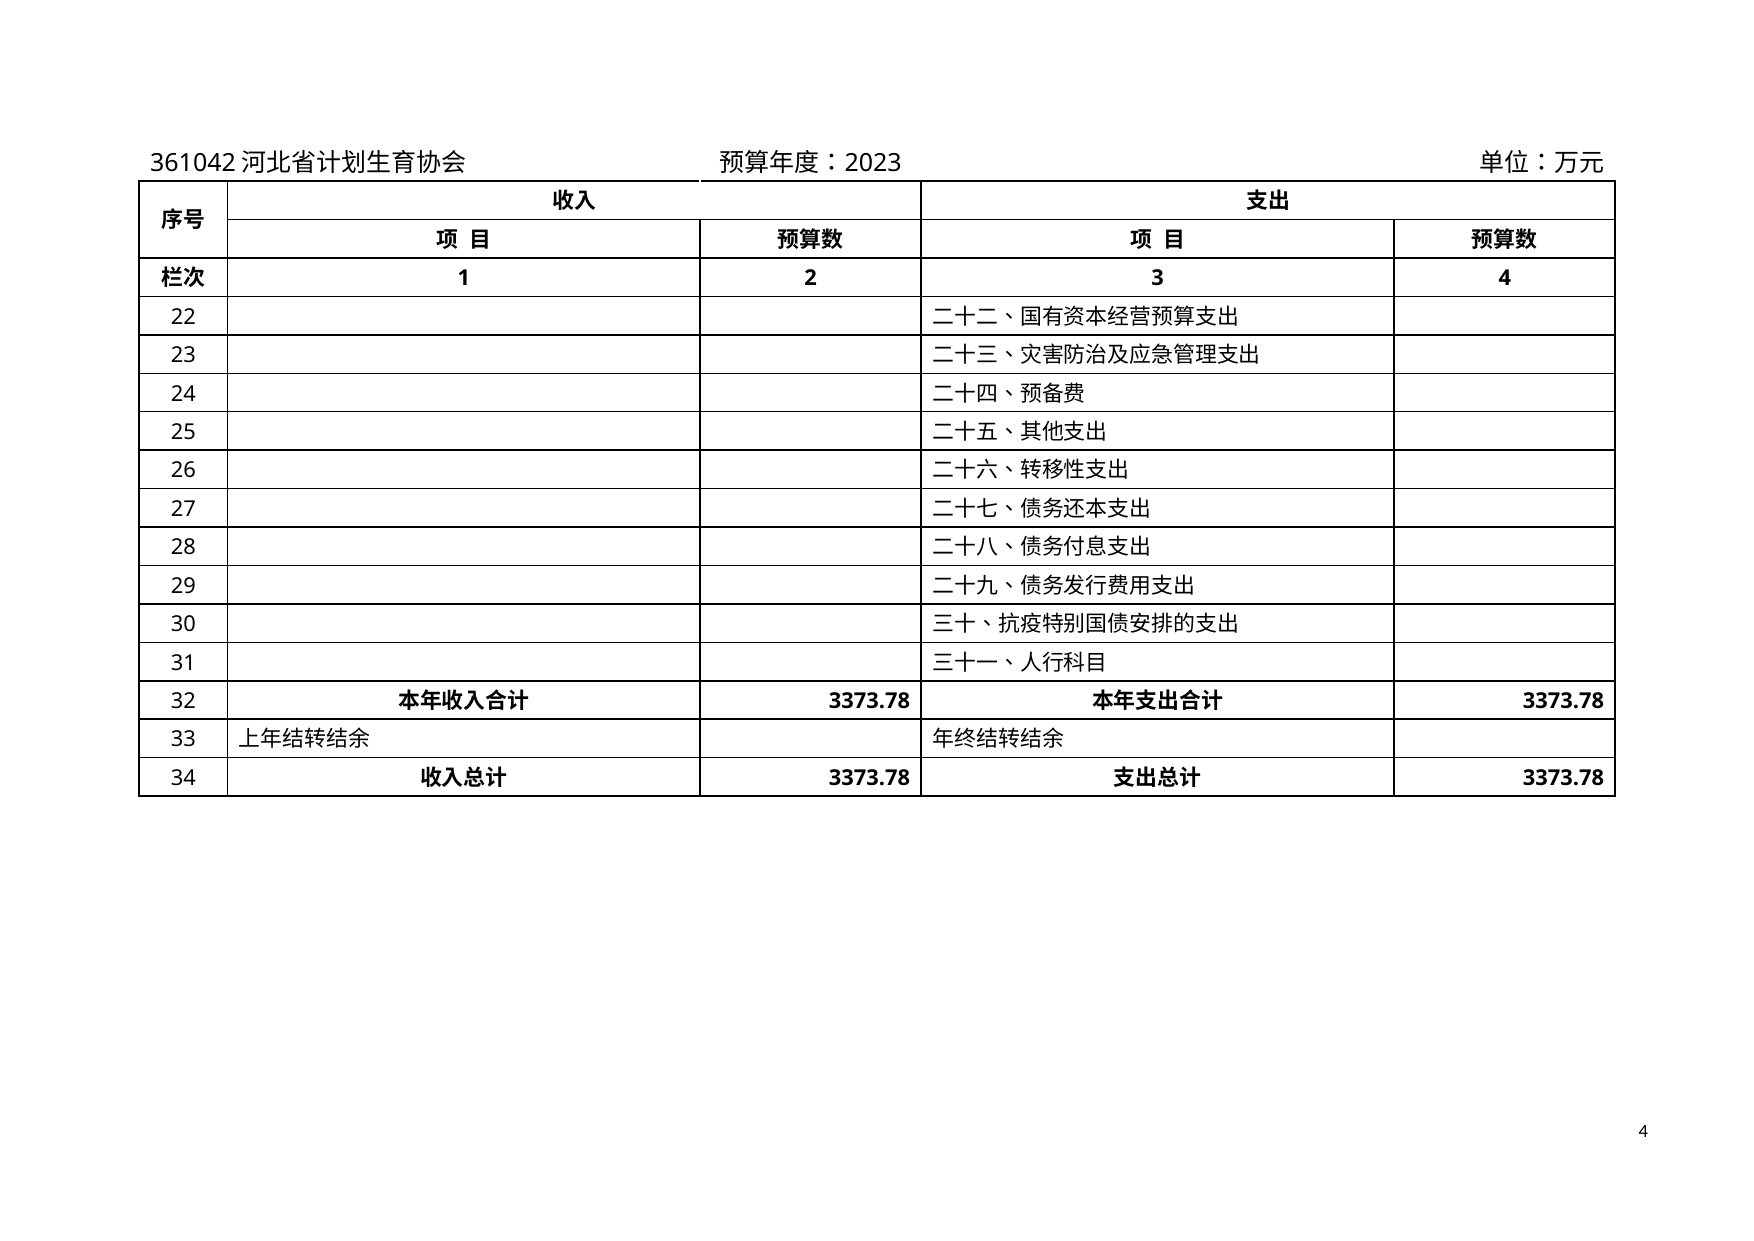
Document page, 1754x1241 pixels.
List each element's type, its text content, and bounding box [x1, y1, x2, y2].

table_cell 33 [140, 720, 227, 757]
table_cell 30 [140, 605, 227, 641]
table_cell 年终结转结余 [922, 720, 1393, 757]
table_cell 预算数 [701, 220, 920, 257]
table_cell 31 [140, 643, 227, 680]
table_cell 22 [140, 297, 227, 334]
table_cell 项 目 [922, 220, 1393, 257]
table_cell 二十四、预备费 [922, 374, 1393, 411]
table_header 361042河北省计划生育协会 [140, 143, 699, 180]
table_cell [701, 605, 920, 641]
table_cell [701, 489, 920, 526]
table_cell 24 [140, 374, 227, 411]
table_cell 28 [140, 528, 227, 564]
table_header 单位：万元 [922, 143, 1614, 180]
table_cell [1395, 605, 1614, 641]
table_cell [701, 643, 920, 680]
table_cell 3373.78 [1395, 682, 1614, 718]
table_cell 1 [228, 259, 699, 296]
table_cell 收入总计 [228, 758, 699, 795]
table_cell 二十七、债务还本支出 [922, 489, 1393, 526]
table_cell [1395, 412, 1614, 449]
table_cell 3373.78 [701, 682, 920, 718]
table_cell [1395, 451, 1614, 488]
table_cell [701, 336, 920, 372]
table_cell 栏次 [140, 259, 227, 296]
table_header 预算年度：2023 [701, 143, 920, 180]
table_cell [1395, 566, 1614, 603]
table_cell 支出总计 [922, 758, 1393, 795]
table_cell [701, 451, 920, 488]
table_cell [1395, 374, 1614, 411]
table_cell [228, 374, 699, 411]
table_cell 二十六、转移性支出 [922, 451, 1393, 488]
table_cell 项 目 [228, 220, 699, 257]
table_cell 25 [140, 412, 227, 449]
table_cell [701, 566, 920, 603]
table_cell 4 [1395, 259, 1614, 296]
table_cell 三十、抗疫特别国债安排的支出 [922, 605, 1393, 641]
table_cell [701, 720, 920, 757]
table_cell [228, 528, 699, 564]
table_cell 本年收入合计 [228, 682, 699, 718]
table_cell 二十三、灾害防治及应急管理支出 [922, 336, 1393, 372]
table_cell [1395, 643, 1614, 680]
table_cell [701, 412, 920, 449]
table_cell [1395, 336, 1614, 372]
table_cell 34 [140, 758, 227, 795]
table_cell [1395, 720, 1614, 757]
table_cell 3373.78 [701, 758, 920, 795]
table_cell [701, 297, 920, 334]
table_cell 23 [140, 336, 227, 372]
table_cell 收入 [228, 182, 920, 219]
table_cell 二十八、债务付息支出 [922, 528, 1393, 564]
table_cell [228, 336, 699, 372]
table_cell 27 [140, 489, 227, 526]
table_cell 3 [922, 259, 1393, 296]
table_cell [228, 489, 699, 526]
table_cell [228, 451, 699, 488]
table_cell 预算数 [1395, 220, 1614, 257]
table_cell [1395, 528, 1614, 564]
table_cell 支出 [922, 182, 1614, 219]
table_cell 29 [140, 566, 227, 603]
table_cell 二十九、债务发行费用支出 [922, 566, 1393, 603]
table_cell 序号 [140, 182, 227, 257]
table_cell [701, 374, 920, 411]
table_cell 2 [701, 259, 920, 296]
table_cell [228, 566, 699, 603]
table_cell [228, 643, 699, 680]
table_cell [228, 412, 699, 449]
table_cell 上年结转结余 [228, 720, 699, 757]
table_cell [228, 297, 699, 334]
table_cell 3373.78 [1395, 758, 1614, 795]
table_cell 本年支出合计 [922, 682, 1393, 718]
table_cell [1395, 297, 1614, 334]
table_cell 32 [140, 682, 227, 718]
table_cell 三十一、人行科目 [922, 643, 1393, 680]
table_cell [228, 605, 699, 641]
table_cell [1395, 489, 1614, 526]
table_cell 二十二、国有资本经营预算支出 [922, 297, 1393, 334]
table_cell 二十五、其他支出 [922, 412, 1393, 449]
table_cell 26 [140, 451, 227, 488]
table_cell [701, 528, 920, 564]
